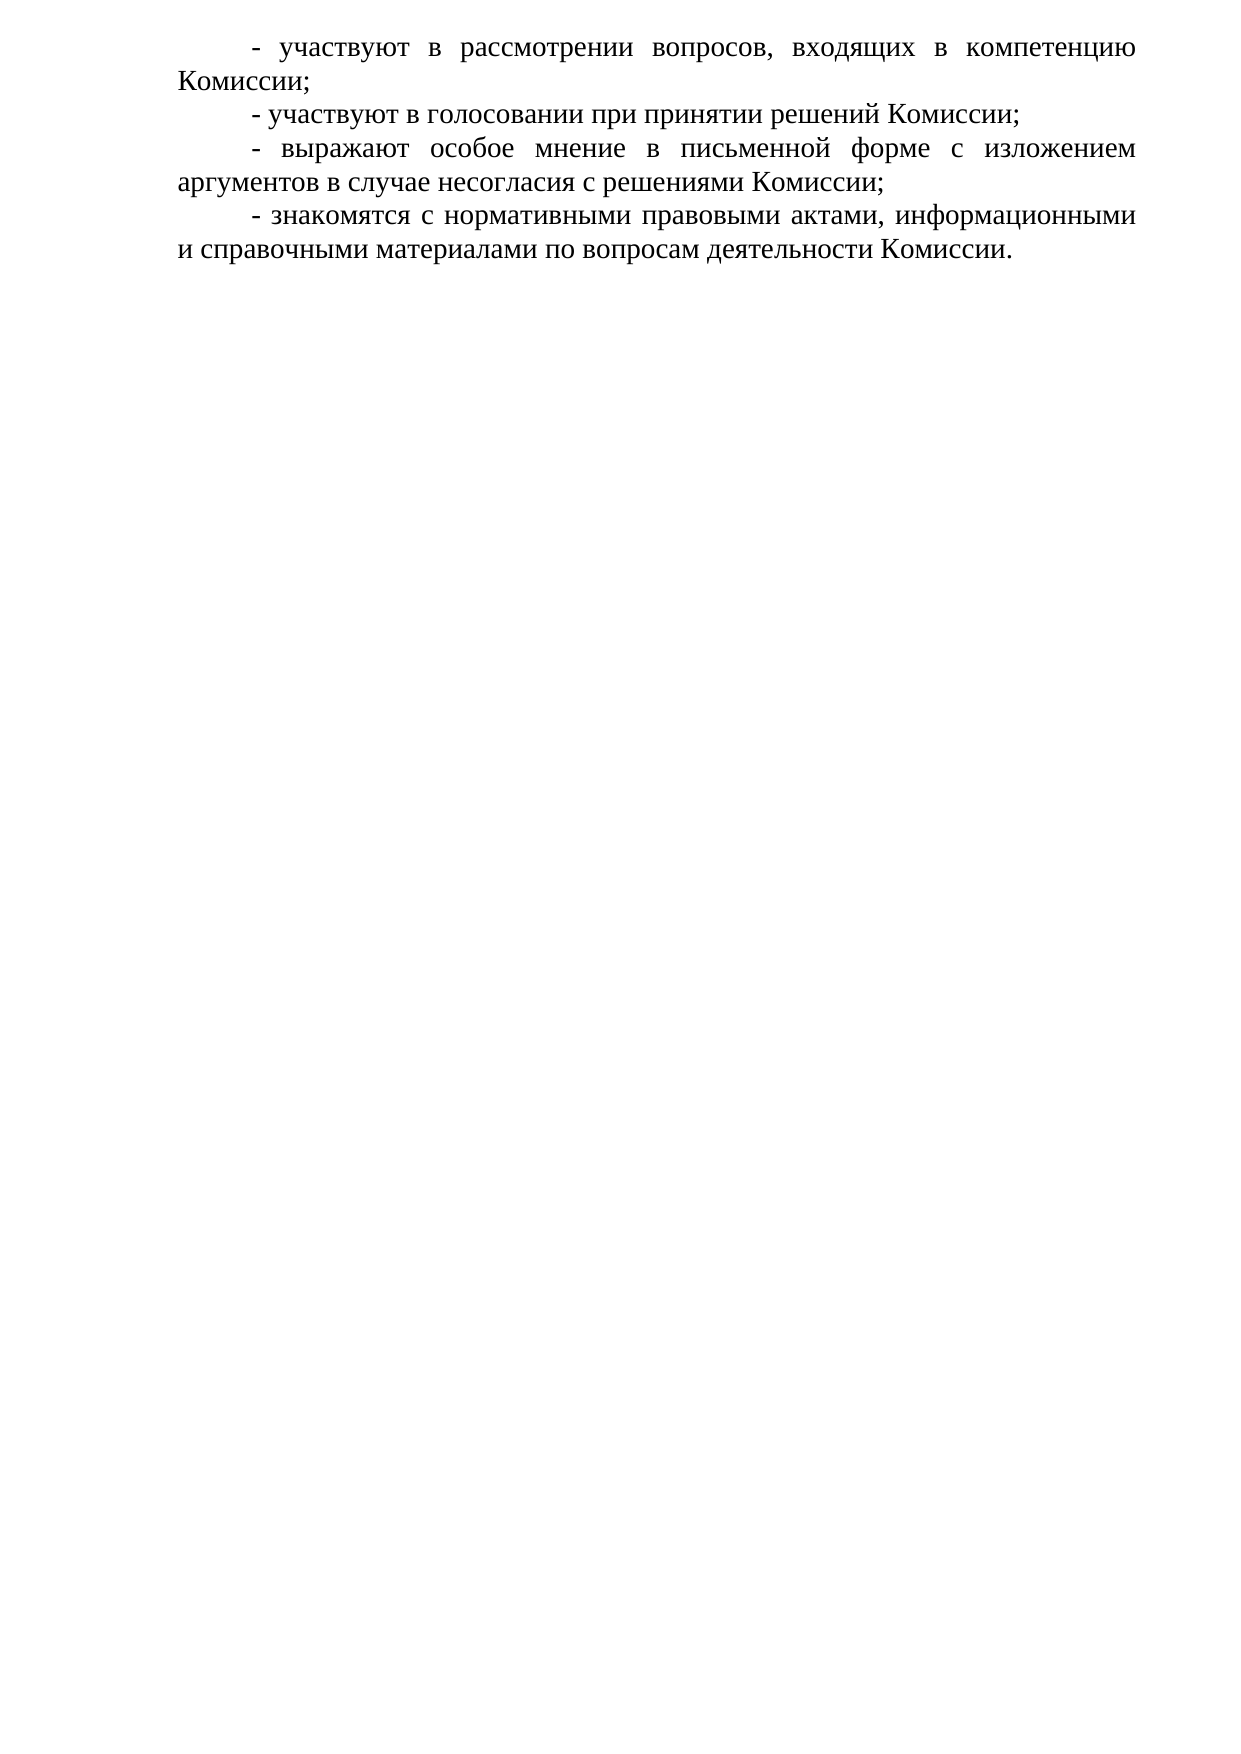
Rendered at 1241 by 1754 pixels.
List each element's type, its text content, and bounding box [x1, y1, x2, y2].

text - выражают особое мнение в письменной форме с изложением аргументов в случае несогласия с решениями Комиссии; [177, 130, 1137, 197]
text - участвуют в голосовании при принятии решений Комиссии; [177, 97, 1137, 130]
text - участвуют в рассмотрении вопросов, входящих в компетенцию Комиссии; [177, 29, 1137, 97]
text - знакомятся с нормативными правовыми актами, информационными и справочными материалами по вопросам деятельности Комиссии. [177, 197, 1137, 264]
